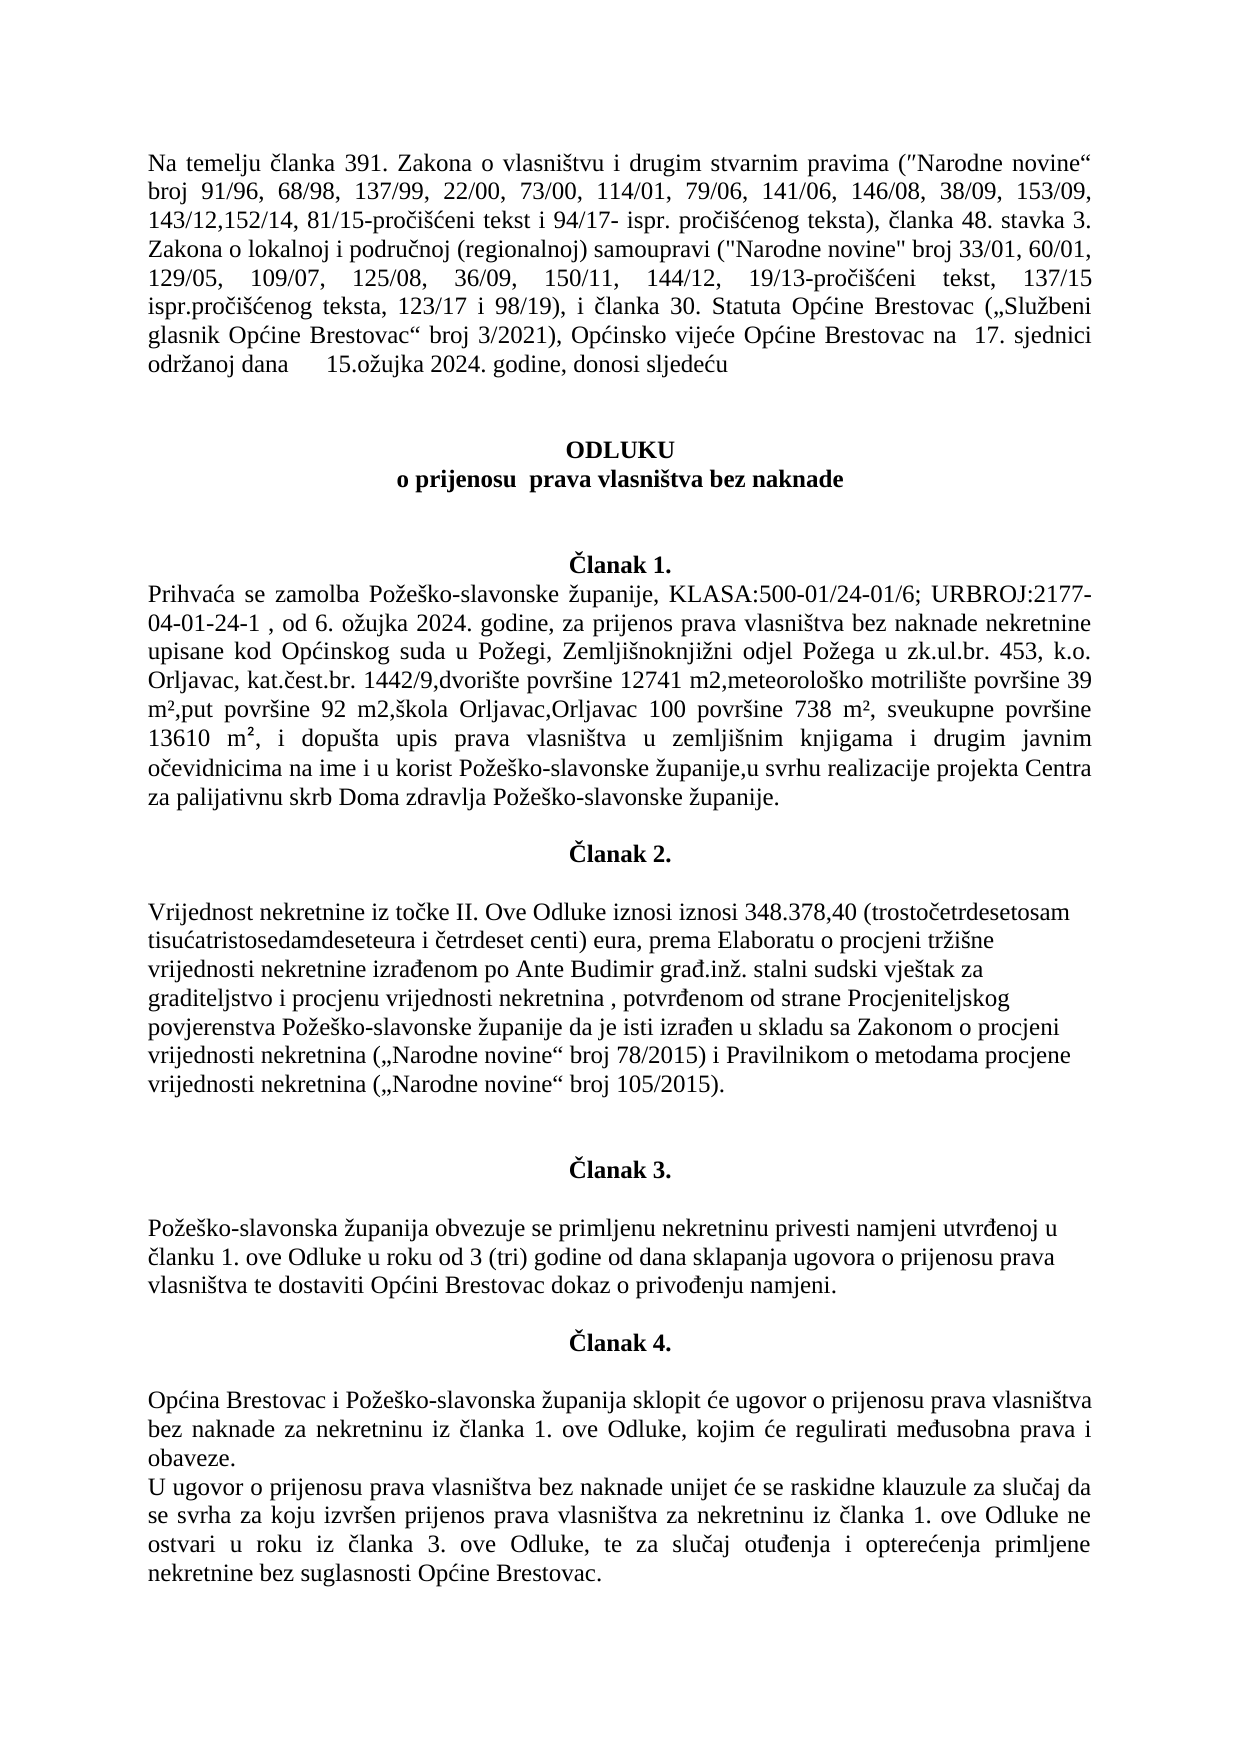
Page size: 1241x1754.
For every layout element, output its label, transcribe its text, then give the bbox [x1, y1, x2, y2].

text Na temelju članka 391. Zakona o vlasništvu i drugim stvarnim pravima (″Narodne novine“ broj 91/96, 68/98, 137/99, 22/00, 73/00, 114/01, 79/06, 141/06, 146/08, 38/09, 153/09, 143/12,152/14, 81/15-pročišćeni tekst i 94/17- ispr. pročišćenog teksta), članka 48. stavka 3. Zakona o lokalnoj i područnoj (regionalnoj) samoupravi ("Narodne novine" broj 33/01, 60/01, 129/05, 109/07, 125/08, 36/09, 150/11, 144/12, 19/13-pročišćeni tekst, 137/15 ispr.pročišćenog teksta, 123/17 i 98/19), i članka 30. Statuta Općine Brestovac („Službeni glasnik Općine Brestovac“ broj 3/2021), Općinsko vijeće Općine Brestovac na 17. sjednici održanoj dana 15.ožujka 2024. godine, donosi sljedeću [148, 148, 1093, 378]
text ODLUKU [148, 435, 1093, 464]
text o prijenosu prava vlasništva bez naknade [148, 464, 1093, 493]
text Članak 4. [148, 1328, 1093, 1357]
text Vrijednost nekretnine iz točke II. Ove Odluke iznosi iznosi 348.378,40 (trostočetrdesetosam tisućatristosedamdeseteura i četrdeset centi) eura, prema Elaboratu o procjeni tržišne vrijednosti nekretnine izrađenom po Ante Budimir građ.inž. stalni sudski vještak za graditeljstvo i procjenu vrijednosti nekretnina , potvrđenom od strane Procjeniteljskog povjerenstva Požeško-slavonske županije da je isti izrađen u skladu sa Zakonom o procjeni vrijednosti nekretnina („Narodne novine“ broj 78/2015) i Pravilnikom o metodama procjene vrijednosti nekretnina („Narodne novine“ broj 105/2015). [148, 897, 1093, 1098]
text Požeško-slavonska županija obvezuje se primljenu nekretninu privesti namjeni utvrđenoj u članku 1. ove Odluke u roku od 3 (tri) godine od dana sklapanja ugovora o prijenosu prava vlasništva te dostaviti Općini Brestovac dokaz o privođenju namjeni. [148, 1213, 1093, 1299]
text U ugovor o prijenosu prava vlasništva bez naknade unijet će se raskidne klauzule za slučaj da se svrha za koju izvršen prijenos prava vlasništva za nekretninu iz članka 1. ove Odluke ne ostvari u roku iz članka 3. ove Odluke, te za slučaj otuđenja i opterećenja primljene nekretnine bez suglasnosti Općine Brestovac. [148, 1472, 1093, 1587]
text Općina Brestovac i Požeško-slavonska županija sklopit će ugovor o prijenosu prava vlasništva bez naknade za nekretninu iz članka 1. ove Odluke, kojim će regulirati međusobna prava i obaveze. [148, 1386, 1093, 1472]
text Prihvaća se zamolba Požeško-slavonske županije, KLASA:500-01/24-01/6; URBROJ:2177-04-01-24-1 , od 6. ožujka 2024. godine, za prijenos prava vlasništva bez naknade nekretnine upisane kod Općinskog suda u Požegi, Zemljišnoknjižni odjel Požega u zk.ul.br. 453, k.o. Orljavac, kat.čest.br. 1442/9,dvorište površine 12741 m2,meteorološko motrilište površine 39 m²,put površine 92 m2,škola Orljavac,Orljavac 100 površine 738 m², sveukupne površine 13610 m², i dopušta upis prava vlasništva u zemljišnim knjigama i drugim javnim očevidnicima na ime i u korist Požeško-slavonske županije,u svrhu realizacije projekta Centra za palijativnu skrb Doma zdravlja Požeško-slavonske županije. [148, 579, 1093, 811]
text Članak 1. [148, 550, 1093, 579]
text Članak 2. [148, 839, 1093, 868]
text Članak 3. [148, 1156, 1093, 1184]
